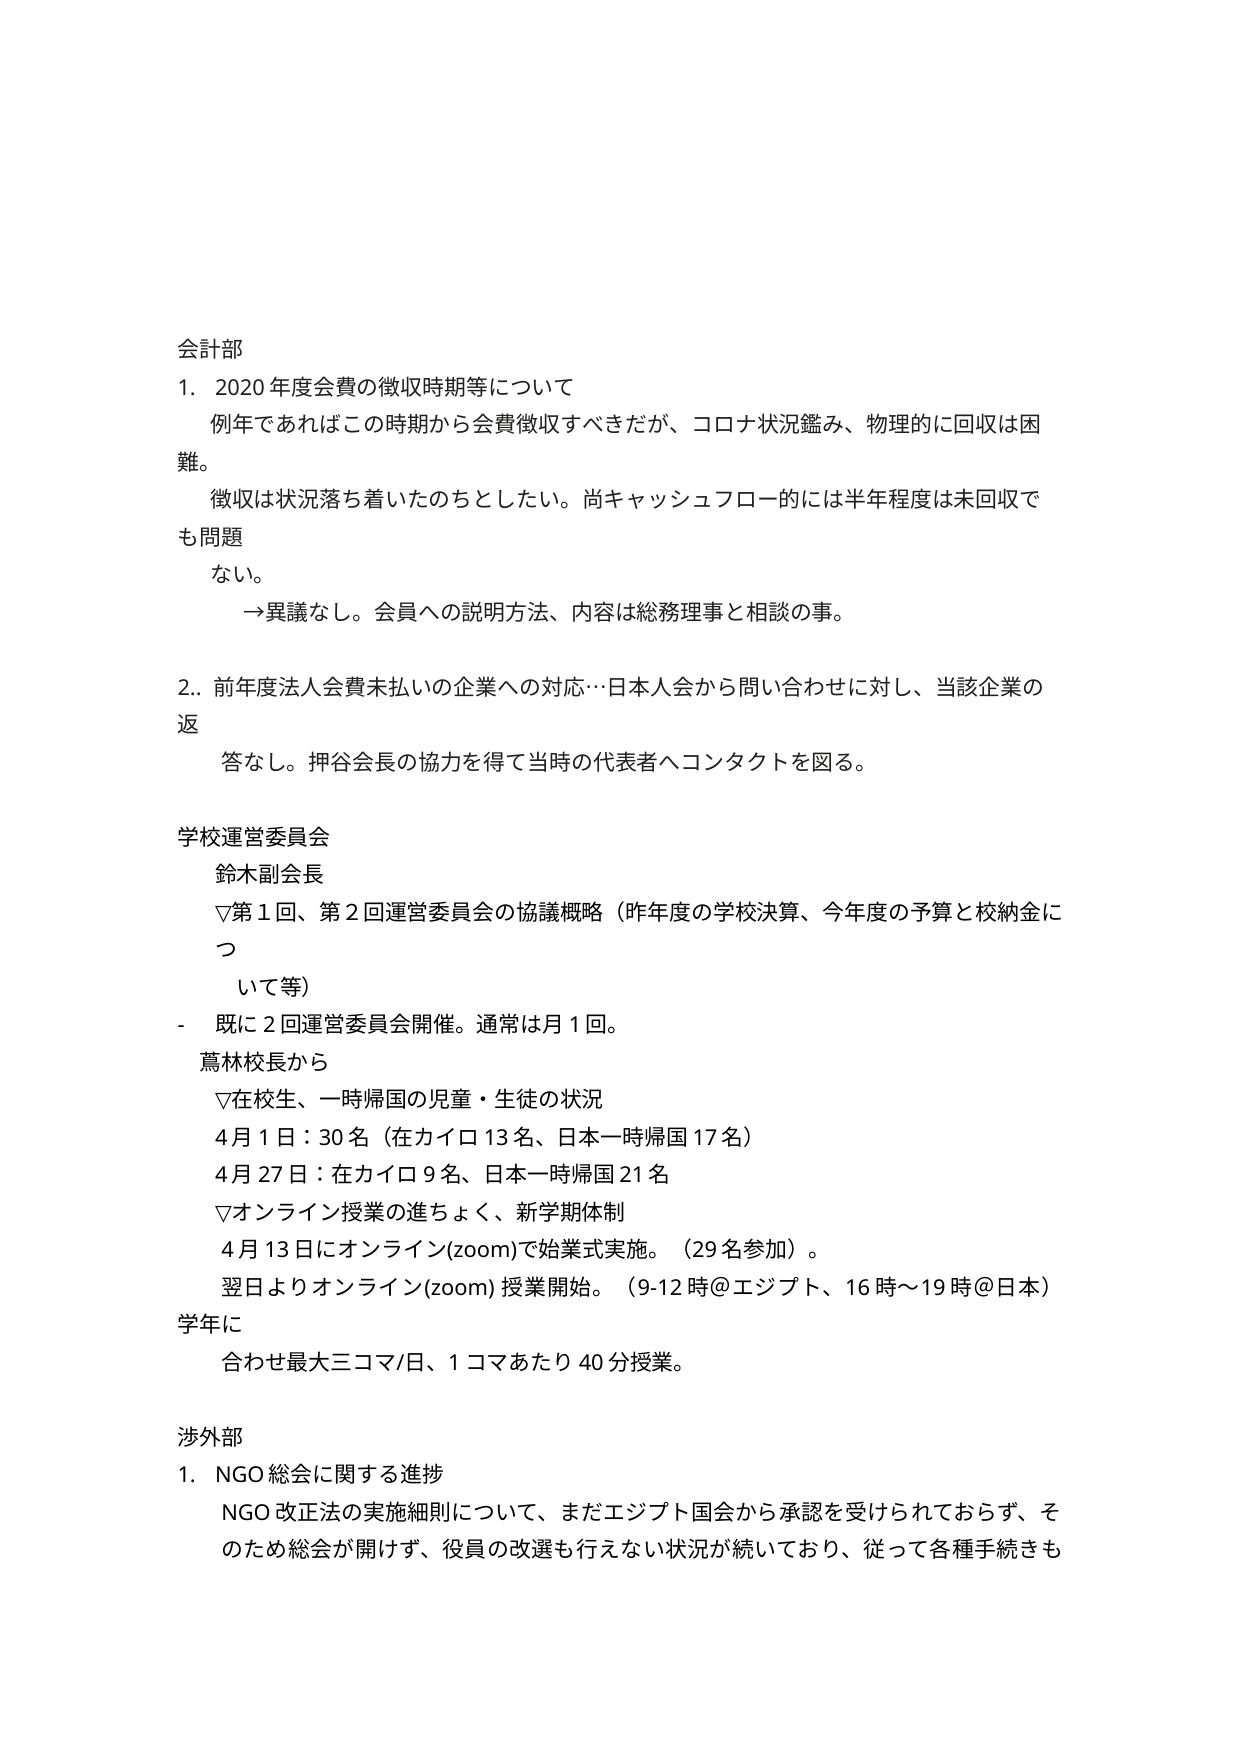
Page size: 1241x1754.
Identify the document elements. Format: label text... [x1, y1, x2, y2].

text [221, 1492, 1063, 1567]
text 蔦林校長から [177, 1042, 1063, 1079]
list ▽オンライン授業の進ちょく、新学期体制 [215, 1192, 1063, 1229]
text ない。 [177, 554, 1063, 592]
list ▽第１回、第２回運営委員会の協議概略（昨年度の学校決算、今年度の予算と校納金につ [215, 892, 1063, 967]
text →異議なし。会員への説明方法、内容は総務理事と相談の事。 [177, 592, 1063, 629]
list いて等） [215, 967, 1063, 1004]
text 学校運営委員会 [177, 817, 1063, 854]
text 会計部 [177, 329, 1063, 367]
list 4月1日：30名（在カイロ13名、日本一時帰国17名） [215, 1117, 1063, 1154]
list 鈴木副会長 [215, 854, 1063, 892]
list 4月27日：在カイロ9名、日本一時帰国21名 [215, 1154, 1063, 1192]
text 4月13日にオンライン(zoom)で始業式実施。（29名参加）。 [177, 1229, 1063, 1267]
text 渉外部 [177, 1417, 1063, 1454]
list ▽在校生、一時帰国の児童・生徒の状況 [215, 1079, 1063, 1117]
text 例年であればこの時期から会費徴収すべきだが、コロナ状況鑑み、物理的に回収は困難。 [177, 404, 1063, 479]
list 2020年度会費の徴収時期等について [177, 367, 1063, 404]
list 既に2回運営委員会開催。通常は月1回。 [177, 1004, 1063, 1042]
text 合わせ最大三コマ/日、1コマあたり40分授業。 [177, 1342, 1063, 1379]
text 徴収は状況落ち着いたのちとしたい。尚キャッシュフロー的には半年程度は未回収でも問題 [177, 479, 1063, 554]
text 答なし。押谷会長の協力を得て当時の代表者へコンタクトを図る。 [177, 742, 1063, 779]
text 2.. 前年度法人会費未払いの企業への対応…日本人会から問い合わせに対し、当該企業の返 [177, 667, 1063, 742]
list NGO総会に関する進捗 [177, 1454, 1063, 1492]
text 翌日よりオンライン(zoom) 授業開始。（9-12時＠エジプト、16時～19時＠日本） 学年に [177, 1267, 1063, 1342]
